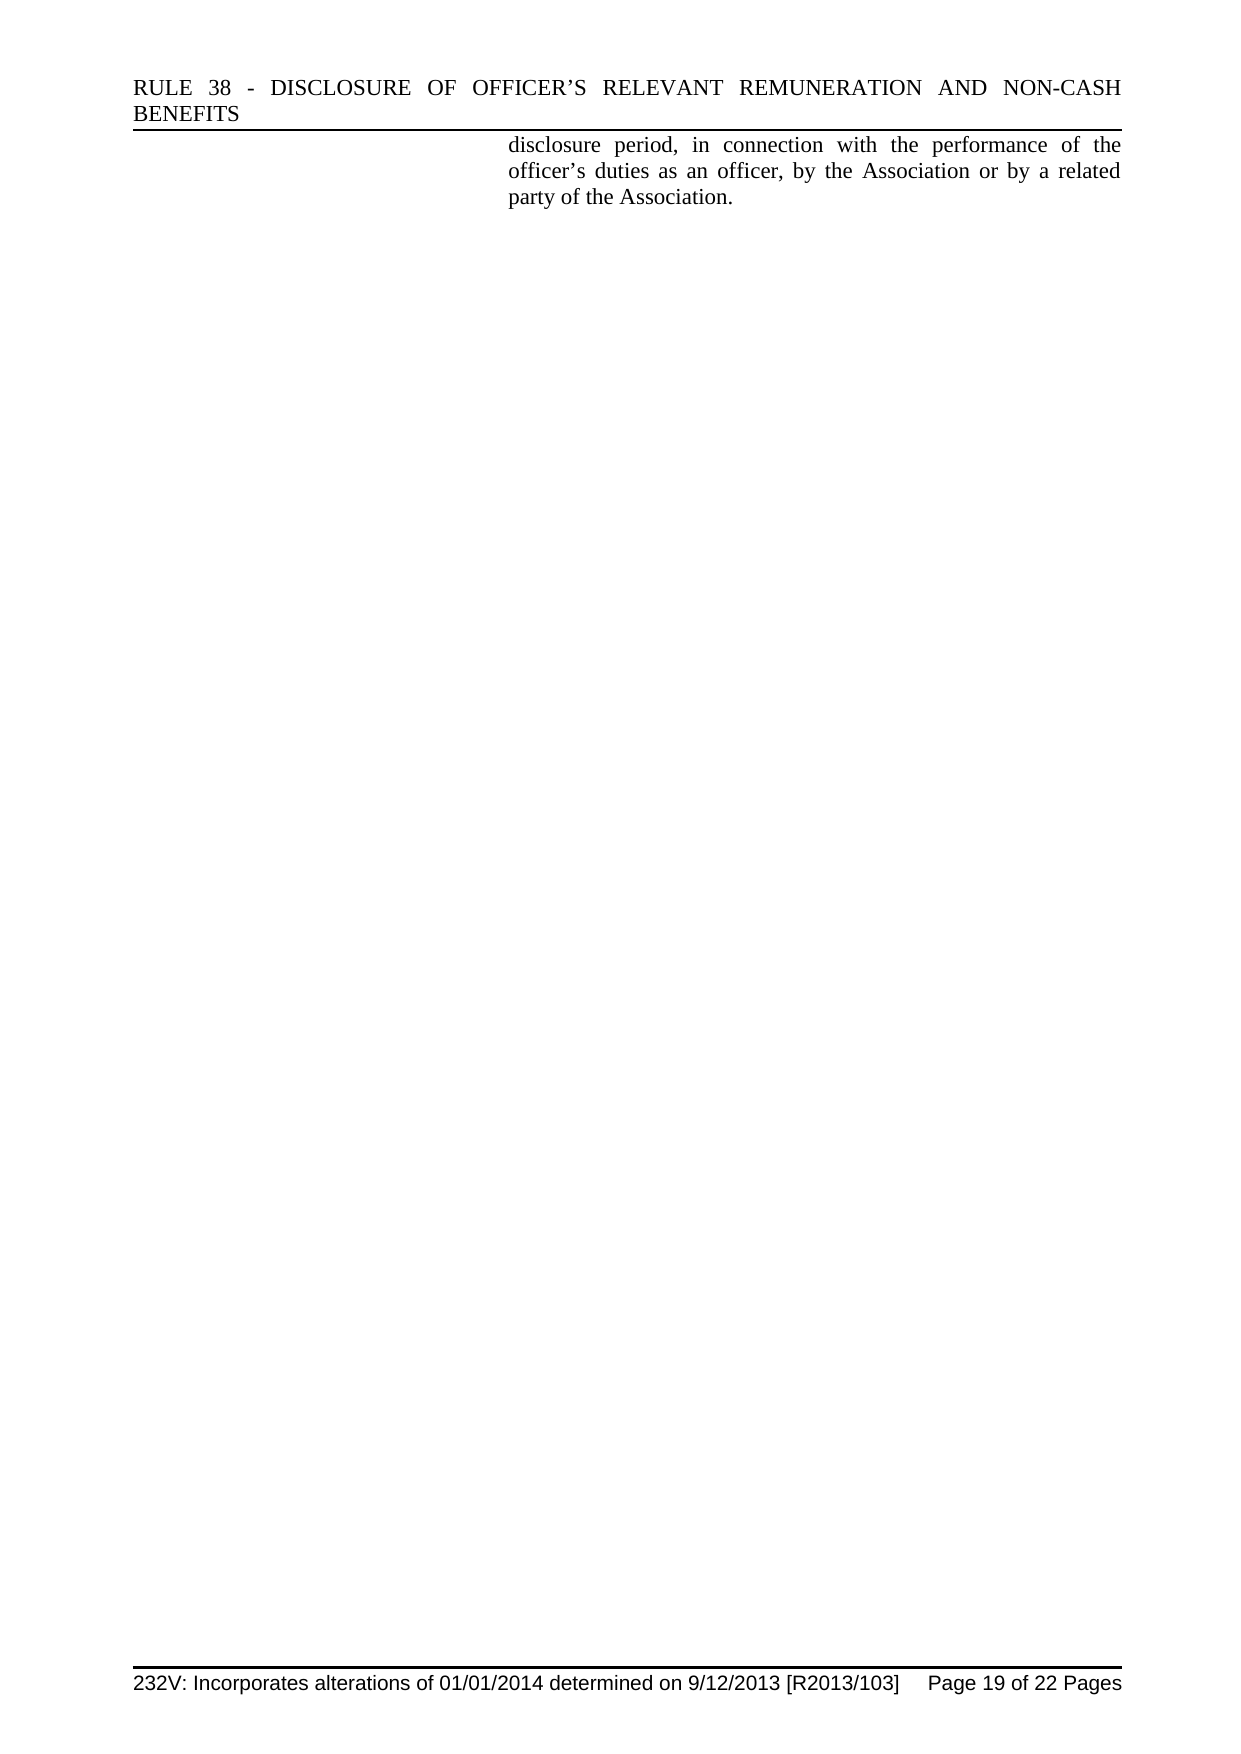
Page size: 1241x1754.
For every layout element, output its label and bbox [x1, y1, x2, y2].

text [133, 131, 1122, 210]
